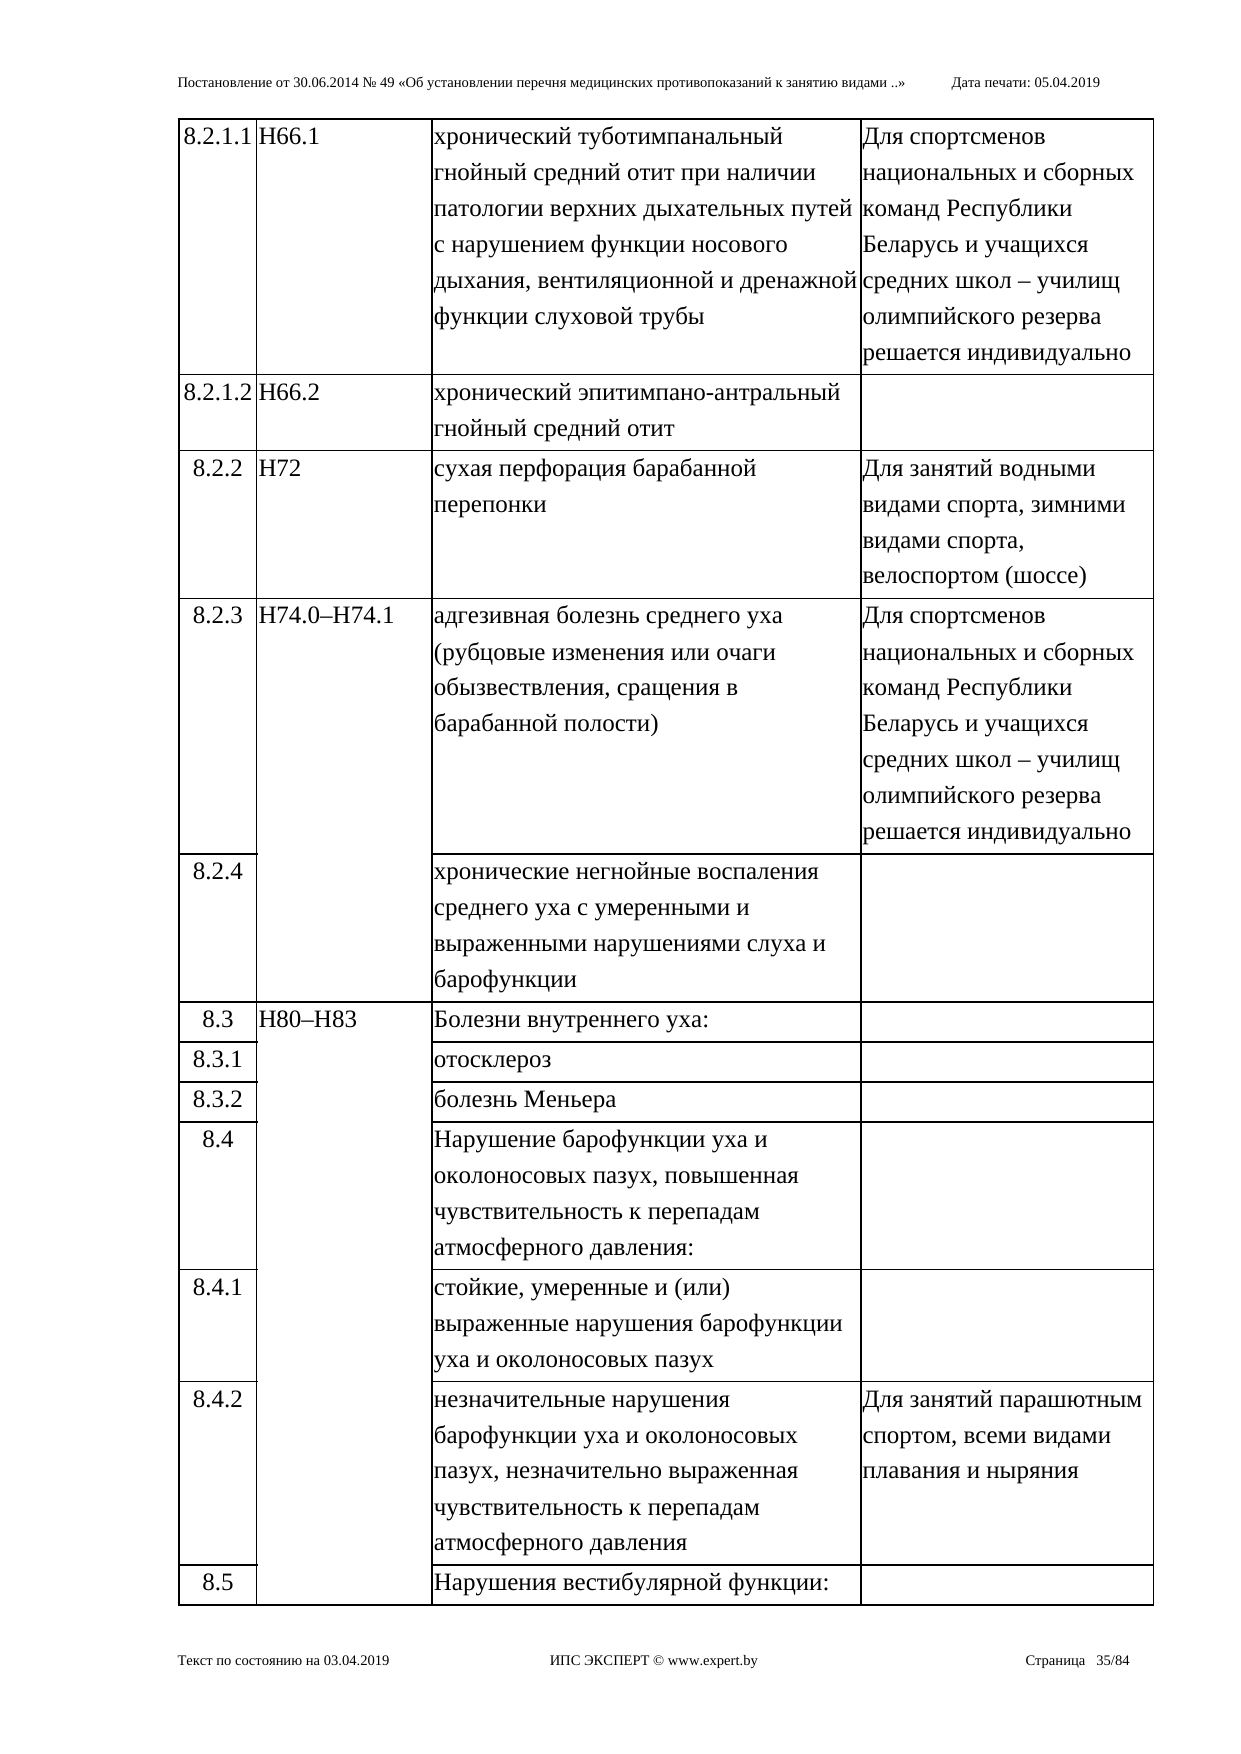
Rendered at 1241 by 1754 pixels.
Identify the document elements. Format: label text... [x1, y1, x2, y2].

table_cell 8.2.4 [180, 855, 256, 1001]
table_cell H80–H83 [257, 1003, 431, 1604]
table_cell отосклероз [433, 1043, 860, 1081]
table_cell незначительные нарушения барофункции уха и околоносовых пазух, незначительно выраженная чувствительность к перепадам атмосферного давления [433, 1382, 860, 1564]
table_cell Для занятий парашютным спортом, всеми видами плавания и ныряния [862, 1382, 1153, 1564]
table_cell Для спортсменов национальных и сборных команд Республики Беларусь и учащихся средних школ – училищ олимпийского резерва решается индивидуально [862, 599, 1153, 853]
table_cell болезнь Меньера [433, 1083, 860, 1121]
table_cell Нарушение барофункции уха и околоносовых пазух, повышенная чувствительность к перепадам атмосферного давления: [433, 1123, 860, 1269]
table_cell 8.2.1.1 [180, 120, 256, 374]
table_cell Болезни внутреннего уха: [433, 1003, 860, 1041]
table_cell адгезивная болезнь среднего уха (рубцовые изменения или очаги обызвествления, сращения в барабанной полости) [433, 599, 860, 853]
table_cell 8.2.1.2 [180, 375, 256, 450]
table_cell [862, 1566, 1153, 1604]
table_cell 8.3.1 [180, 1043, 256, 1081]
table_cell 8.3.2 [180, 1083, 256, 1121]
table_cell Для спортсменов национальных и сборных команд Республики Беларусь и учащихся средних школ – училищ олимпийского резерва решается индивидуально [862, 120, 1153, 374]
table_cell 8.2.3 [180, 599, 256, 853]
table_cell Нарушения вестибулярной функции: [433, 1566, 860, 1604]
table_cell хронический туботимпанальный гнойный средний отит при наличии патологии верхних дыхательных путей с нарушением функции носового дыхания, вентиляционной и дренажной функции слуховой трубы [433, 120, 860, 374]
table_cell хронический эпитимпано-антральный гнойный средний отит [433, 375, 860, 450]
table_cell [862, 1043, 1153, 1081]
table_cell 8.4.2 [180, 1382, 256, 1564]
table_cell H66.1 [257, 120, 431, 374]
table_cell [862, 1123, 1153, 1269]
table_cell [862, 1270, 1153, 1381]
table_cell H74.0–H74.1 [257, 599, 431, 1001]
table_cell H72 [257, 451, 431, 597]
table_cell 8.4.1 [180, 1270, 256, 1381]
table_cell [862, 1083, 1153, 1121]
table_cell стойкие, умеренные и (или) выраженные нарушения барофункции уха и околоносовых пазух [433, 1270, 860, 1381]
table_cell [862, 375, 1153, 450]
table_cell сухая перфорация барабанной перепонки [433, 451, 860, 597]
table_cell 8.3 [180, 1003, 256, 1041]
table_cell 8.5 [180, 1566, 256, 1604]
table_cell 8.2.2 [180, 451, 256, 597]
table_cell H66.2 [257, 375, 431, 450]
table_cell 8.4 [180, 1123, 256, 1269]
table_cell [862, 855, 1153, 1001]
table_cell [862, 1003, 1153, 1041]
table_cell Для занятий водными видами спорта, зимними видами спорта, велоспортом (шоссе) [862, 451, 1153, 597]
table_cell хронические негнойные воспаления среднего уха с умеренными и выраженными нарушениями слуха и барофункции [433, 855, 860, 1001]
